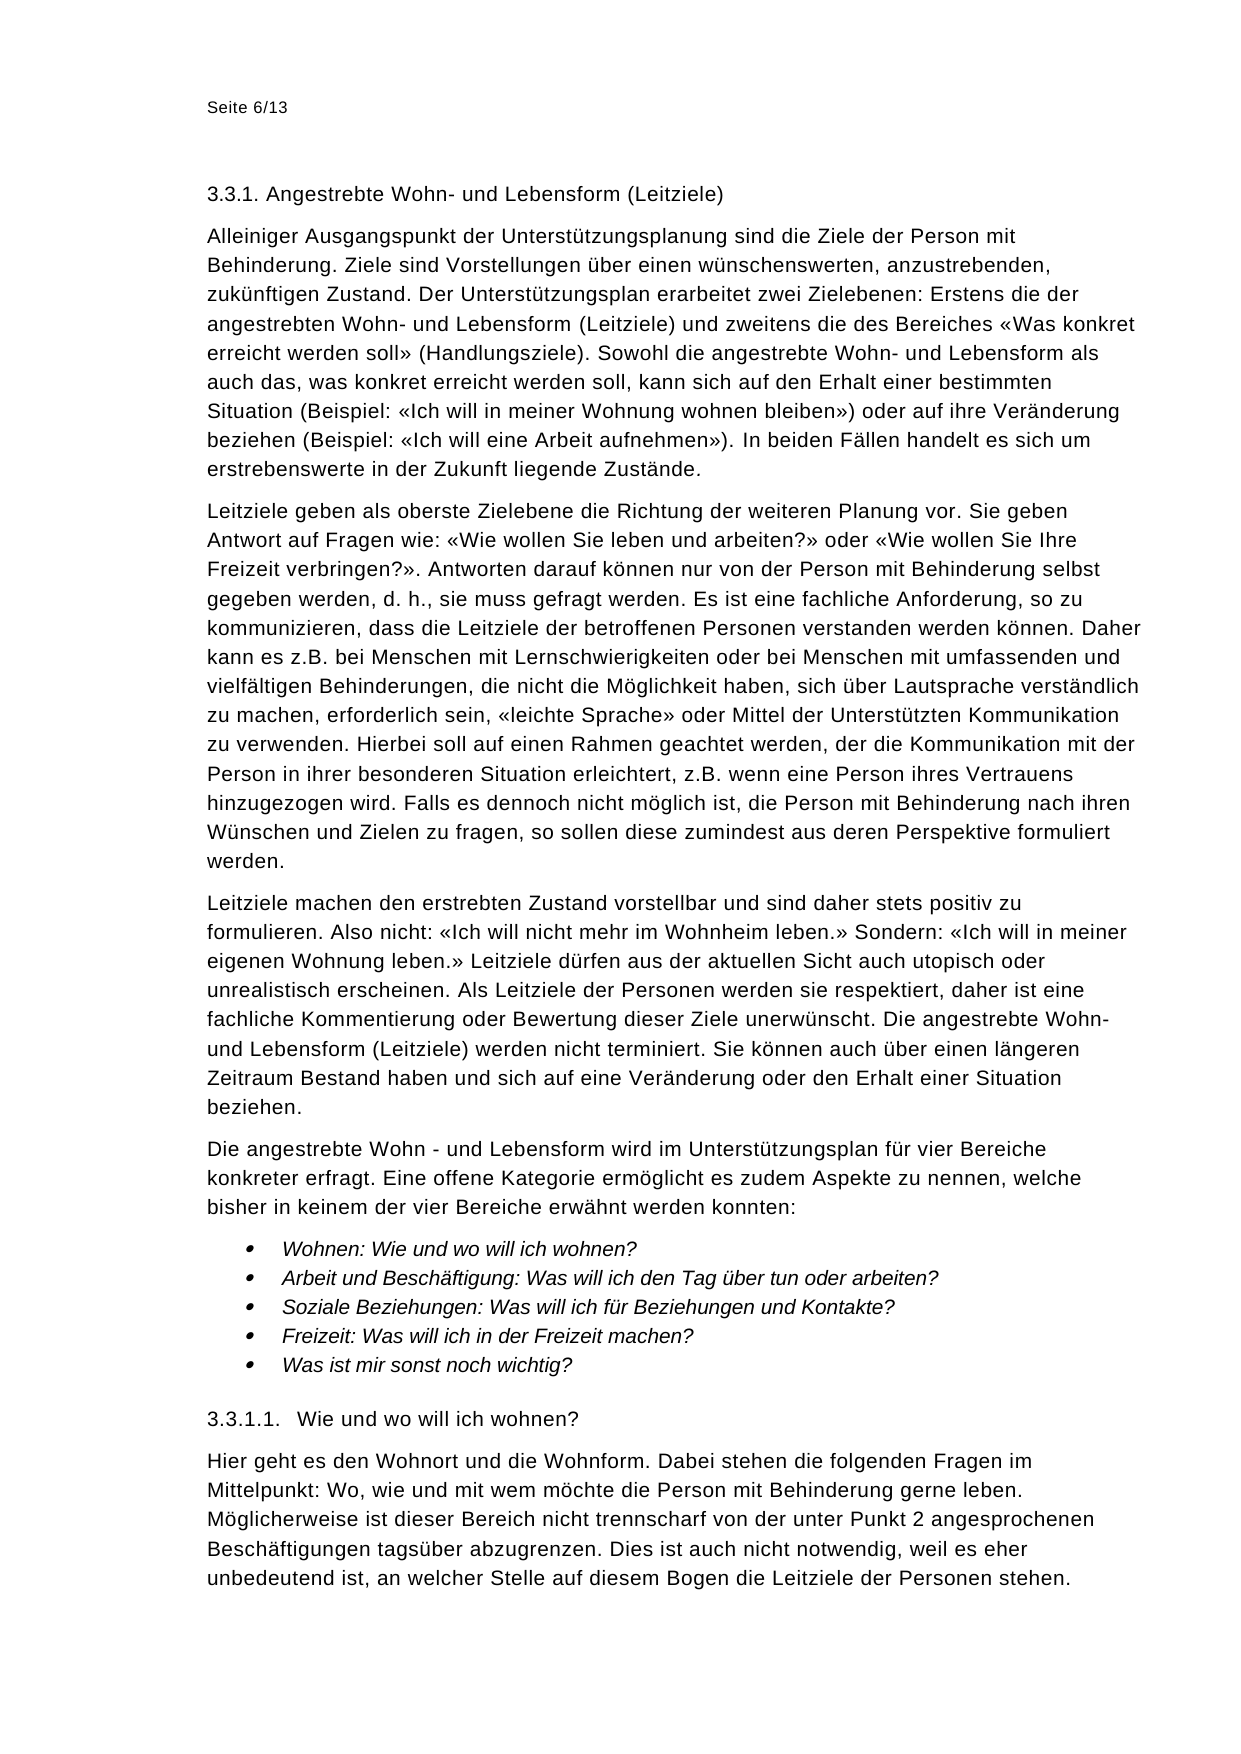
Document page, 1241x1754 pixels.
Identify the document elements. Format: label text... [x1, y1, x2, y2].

text Die angestrebte Wohn - und Lebensform wird im Unterstützungsplan für vier Bereiche konkreter erfragt. Eine offene Kategorie ermöglicht es zudem Aspekte zu nennen, welche bisher in keinem der vier Bereiche erwähnt werden konnten: [207, 1131, 1146, 1219]
text Leitziele machen den erstrebten Zustand vorstellbar und sind daher stets positiv zu formulieren. Also nicht: «Ich will nicht mehr im Wohnheim leben.» Sondern: «Ich will in meiner eigenen Wohnung leben.» Leitziele dürfen aus der aktuellen Sicht auch utopisch oder unrealistisch erscheinen. Als Leitziele der Personen werden sie respektiert, daher ist eine fachliche Kommentierung oder Bewertung dieser Ziele unerwünscht. Die angestrebte Wohn- und Lebensform (Leitziele) werden nicht terminiert. Sie können auch über einen längeren Zeitraum Bestand haben und sich auf eine Veränderung oder den Erhalt einer Situation beziehen. [207, 885, 1146, 1119]
text Leitziele geben als oberste Zielebene die Richtung der weiteren Planung vor. Sie geben Antwort auf Fragen wie: «Wie wollen Sie leben und arbeiten?» oder «Wie wollen Sie Ihre Freizeit verbringen?». Antworten darauf können nur von der Person mit Behinderung selbst gegeben werden, d. h., sie muss gefragt werden. Es ist eine fachliche Anforderung, so zu kommunizieren, dass die Leitziele der betroffenen Personen verstanden werden können. Daher kann es z.B. bei Menschen mit Lernschwierigkeiten oder bei Menschen mit umfassenden und vielfältigen Behinderungen, die nicht die Möglichkeit haben, sich über Lautsprache verständlich zu machen, erforderlich sein, «leichte Sprache» oder Mittel der Unterstützten Kommunikation zu verwenden. Hierbei soll auf einen Rahmen geachtet werden, der die Kommunikation mit der Person in ihrer besonderen Situation erleichtert, z.B. wenn eine Person ihres Vertrauens hinzugezogen wird. Falls es dennoch nicht möglich ist, die Person mit Behinderung nach ihren Wünschen und Zielen zu fragen, so sollen diese zumindest aus deren Perspektive formuliert werden. [207, 494, 1146, 873]
list Freizeit: Was will ich in der Freizeit machen? [244, 1319, 1146, 1348]
list Soziale Beziehungen: Was will ich für Beziehungen und Kontakte? [244, 1289, 1146, 1319]
text Hier geht es den Wohnort und die Wohnform. Dabei stehen die folgenden Fragen im Mittelpunkt: Wo, wie und mit wem möchte die Person mit Behinderung gerne leben. Möglicherweise ist dieser Bereich nicht trennscharf von der unter Punkt 2 angesprochenen Beschäftigungen tagsüber abzugrenzen. Dies ist auch nicht notwendig, weil es eher unbedeutend ist, an welcher Stelle auf diesem Bogen die Leitziele der Personen stehen. [207, 1444, 1146, 1589]
list Was ist mir sonst noch wichtig? [244, 1348, 1146, 1377]
subtitle Angestrebte Wohn- und Lebensform (Leitziele) [207, 177, 1146, 206]
list Arbeit und Beschäftigung: Was will ich den Tag über tun oder arbeiten? [244, 1260, 1146, 1289]
subtitle Wie und wo will ich wohnen? [207, 1402, 1146, 1431]
list Wohnen: Wie und wo will ich wohnen? [244, 1231, 1146, 1260]
text Alleiniger Ausgangspunkt der Unterstützungsplanung sind die Ziele der Person mit Behinderung. Ziele sind Vorstellungen über einen wünschenswerten, anzustrebenden, zukünftigen Zustand. Der Unterstützungsplan erarbeitet zwei Zielebenen: Erstens die der angestrebten Wohn- und Lebensform (Leitziele) und zweitens die des Bereiches «Was konkret erreicht werden soll» (Handlungsziele). Sowohl die angestrebte Wohn- und Lebensform als auch das, was konkret erreicht werden soll, kann sich auf den Erhalt einer bestimmten Situation (Beispiel: «Ich will in meiner Wohnung wohnen bleiben») oder auf ihre Veränderung beziehen (Beispiel: «Ich will eine Arbeit aufnehmen»). In beiden Fällen handelt es sich um erstrebenswerte in der Zukunft liegende Zustände. [207, 219, 1146, 481]
